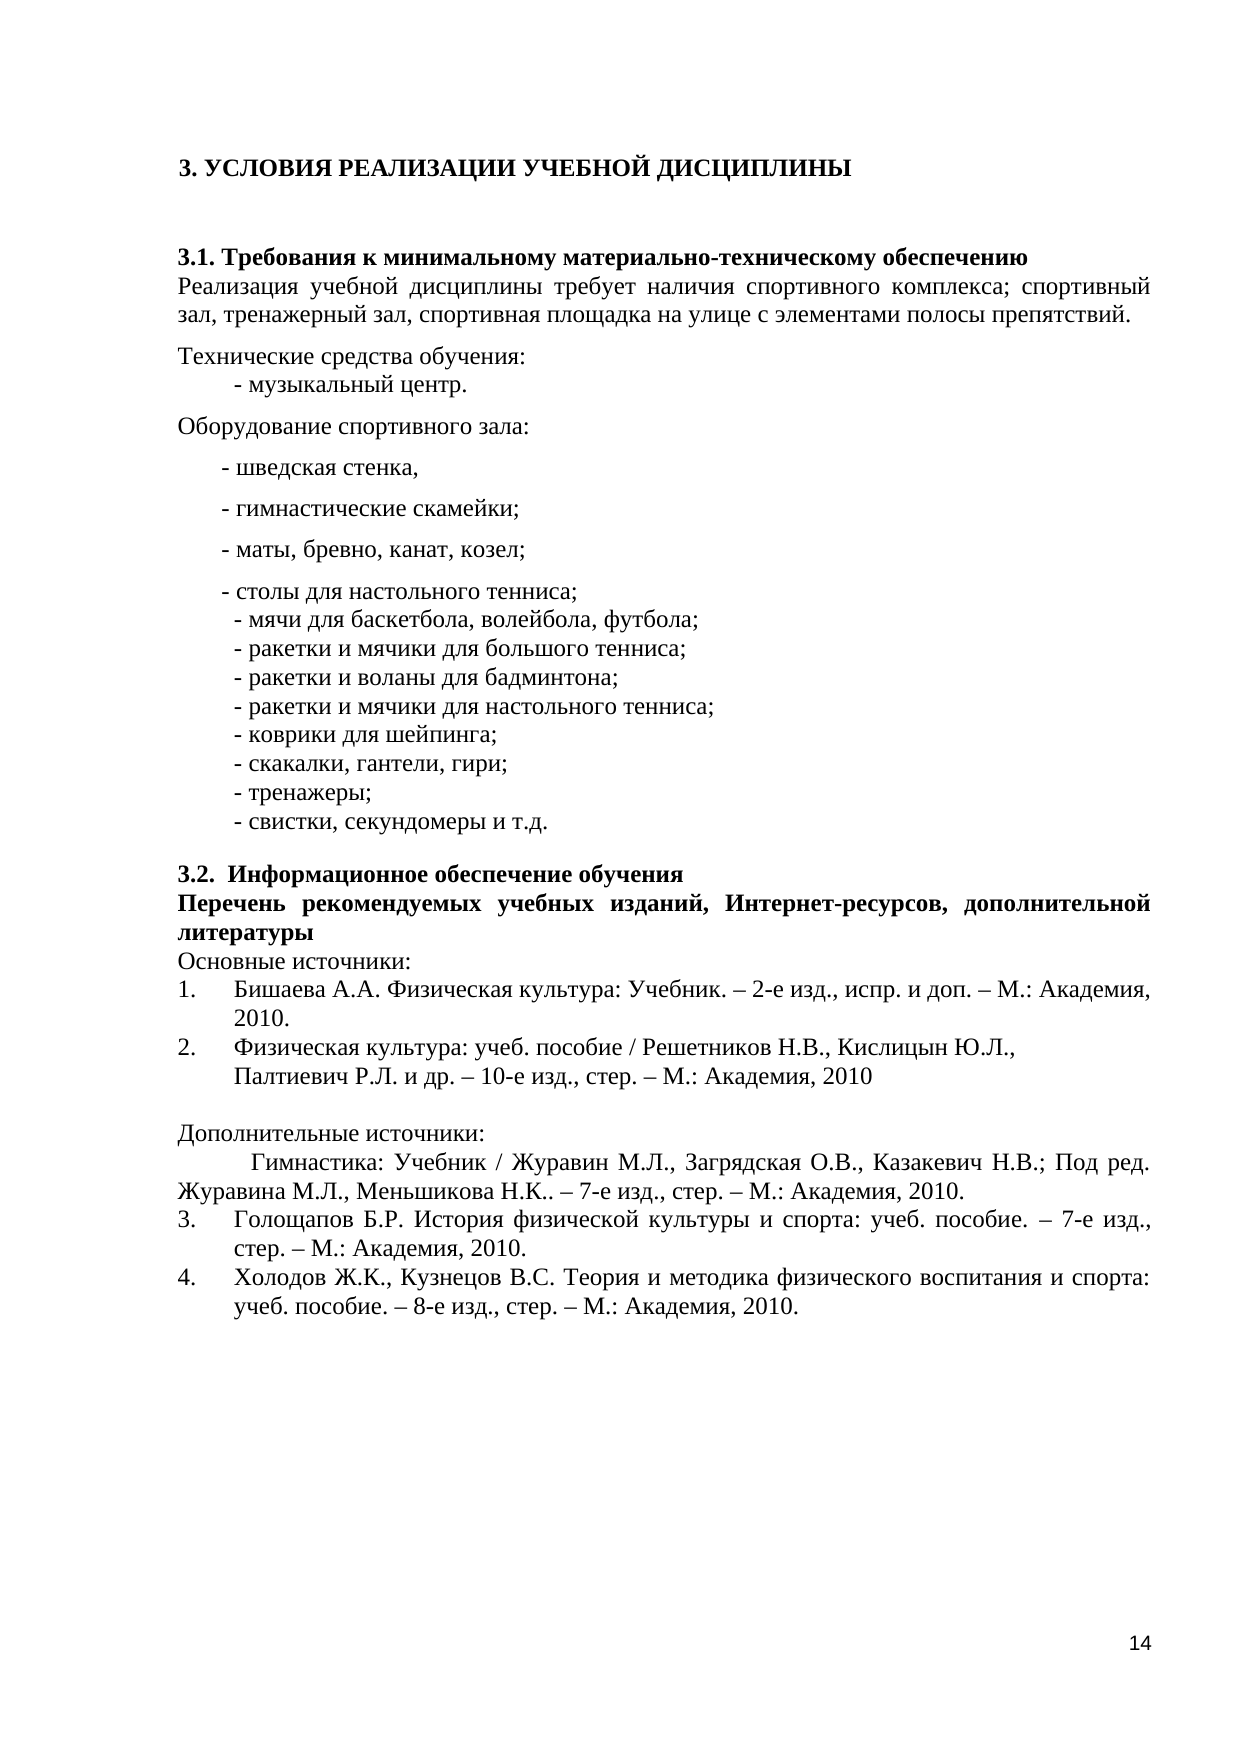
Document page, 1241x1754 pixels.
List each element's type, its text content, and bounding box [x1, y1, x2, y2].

text - ракетки и мячики для большого тенниса; [177, 633, 1152, 662]
text - ракетки и воланы для бадминтона; [177, 662, 1152, 691]
text Реализация учебной дисциплины требует наличия спортивного комплекса; спортивный зал, тренажерный зал, спортивная площадка на улице с элементами полосы препятствий. [177, 271, 1152, 328]
text - шведская стенка, [177, 452, 1152, 481]
text - коврики для шейпинга; [177, 719, 1152, 748]
text - ракетки и мячики для настольного тенниса; [177, 691, 1152, 719]
text - свистки, секундомеры и т.д. [177, 806, 1152, 834]
list Голощапов Б.Р. История физической культуры и спорта: учеб. пособие. – 7-е изд., стер. – М.: Академия, 2010. [177, 1204, 1152, 1262]
text Технические средства обучения: [177, 341, 1152, 369]
text - скакалки, гантели, гири; [177, 748, 1152, 777]
list Бишаева А.А. Физическая культура: Учебник. – 2-е изд., испр. и доп. – М.: Академия, 2010. [177, 974, 1152, 1032]
text - маты, бревно, канат, козел; [177, 534, 1152, 563]
text Оборудование спортивного зала: [177, 411, 1152, 439]
list Информационное обеспечение обучения [177, 859, 1152, 888]
list Требования к минимальному материально-техническому обеспечению [177, 242, 1152, 271]
text Гимнастика: Учебник / Журавин М.Л., Загрядская О.В., Казакевич Н.В.; Под ред. Журавина М.Л., Меньшикова Н.К.. – 7-е изд., стер. – М.: Академия, 2010. [177, 1147, 1152, 1204]
text - тренажеры; [177, 777, 1152, 806]
text - столы для настольного тенниса; [177, 576, 1152, 604]
text - музыкальный центр. [234, 369, 1152, 398]
list Холодов Ж.К., Кузнецов В.С. Теория и методика физического воспитания и спорта: учеб. пособие. – 8-е изд., стер. – М.: Академия, 2010. [177, 1262, 1152, 1319]
text Перечень рекомендуемых учебных изданий, Интернет-ресурсов, дополнительной литературы [177, 888, 1152, 946]
text - гимнастические скамейки; [177, 493, 1152, 522]
text Основные источники: [177, 946, 1152, 974]
list Физическая культура: учеб. пособие / Решетников Н.В., Кислицын Ю.Л., [177, 1032, 1152, 1061]
text - мячи для баскетбола, волейбола, футбола; [177, 604, 1152, 633]
text Дополнительные источники: [177, 1118, 1152, 1147]
text Палтиевич Р.Л. и др. – 10-е изд., стер. – М.: Академия, 2010 [234, 1061, 1152, 1089]
text 3. УСЛОВИЯ РЕАЛИЗАЦИИ УЧЕБНОЙ ДИСЦИПЛИНЫ [178, 150, 1152, 183]
